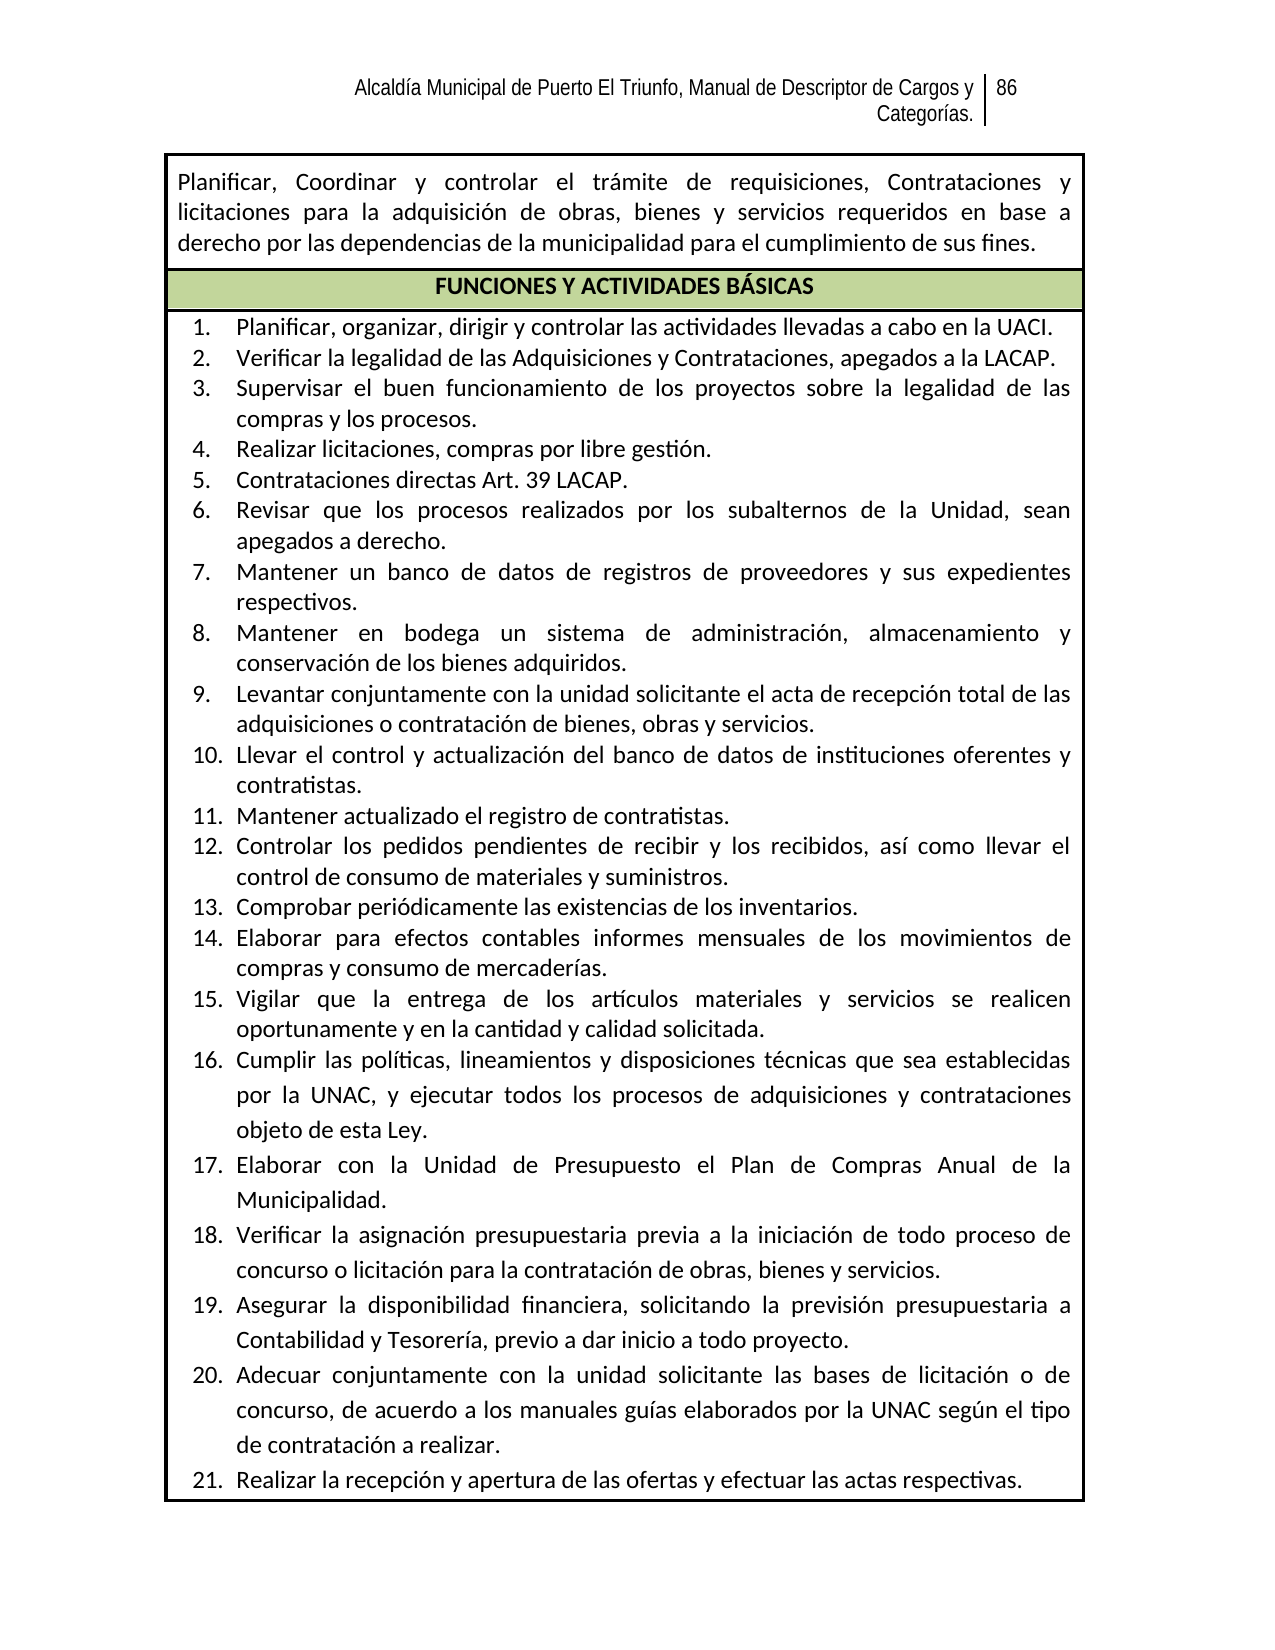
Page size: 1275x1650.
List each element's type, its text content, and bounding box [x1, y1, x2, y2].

table_cell FUNCIONES Y ACTIVIDADES BÁSICAS [168, 271, 1082, 308]
table_cell Planificar, Coordinar y controlar el trámite de requisiciones, Contrataciones y licitaciones para la adquisición de obras, bienes y servicios requeridos en base a derecho por las dependencias de la municipalidad para el cumplimiento de sus fines. [168, 156, 1082, 267]
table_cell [168, 312, 1082, 1499]
